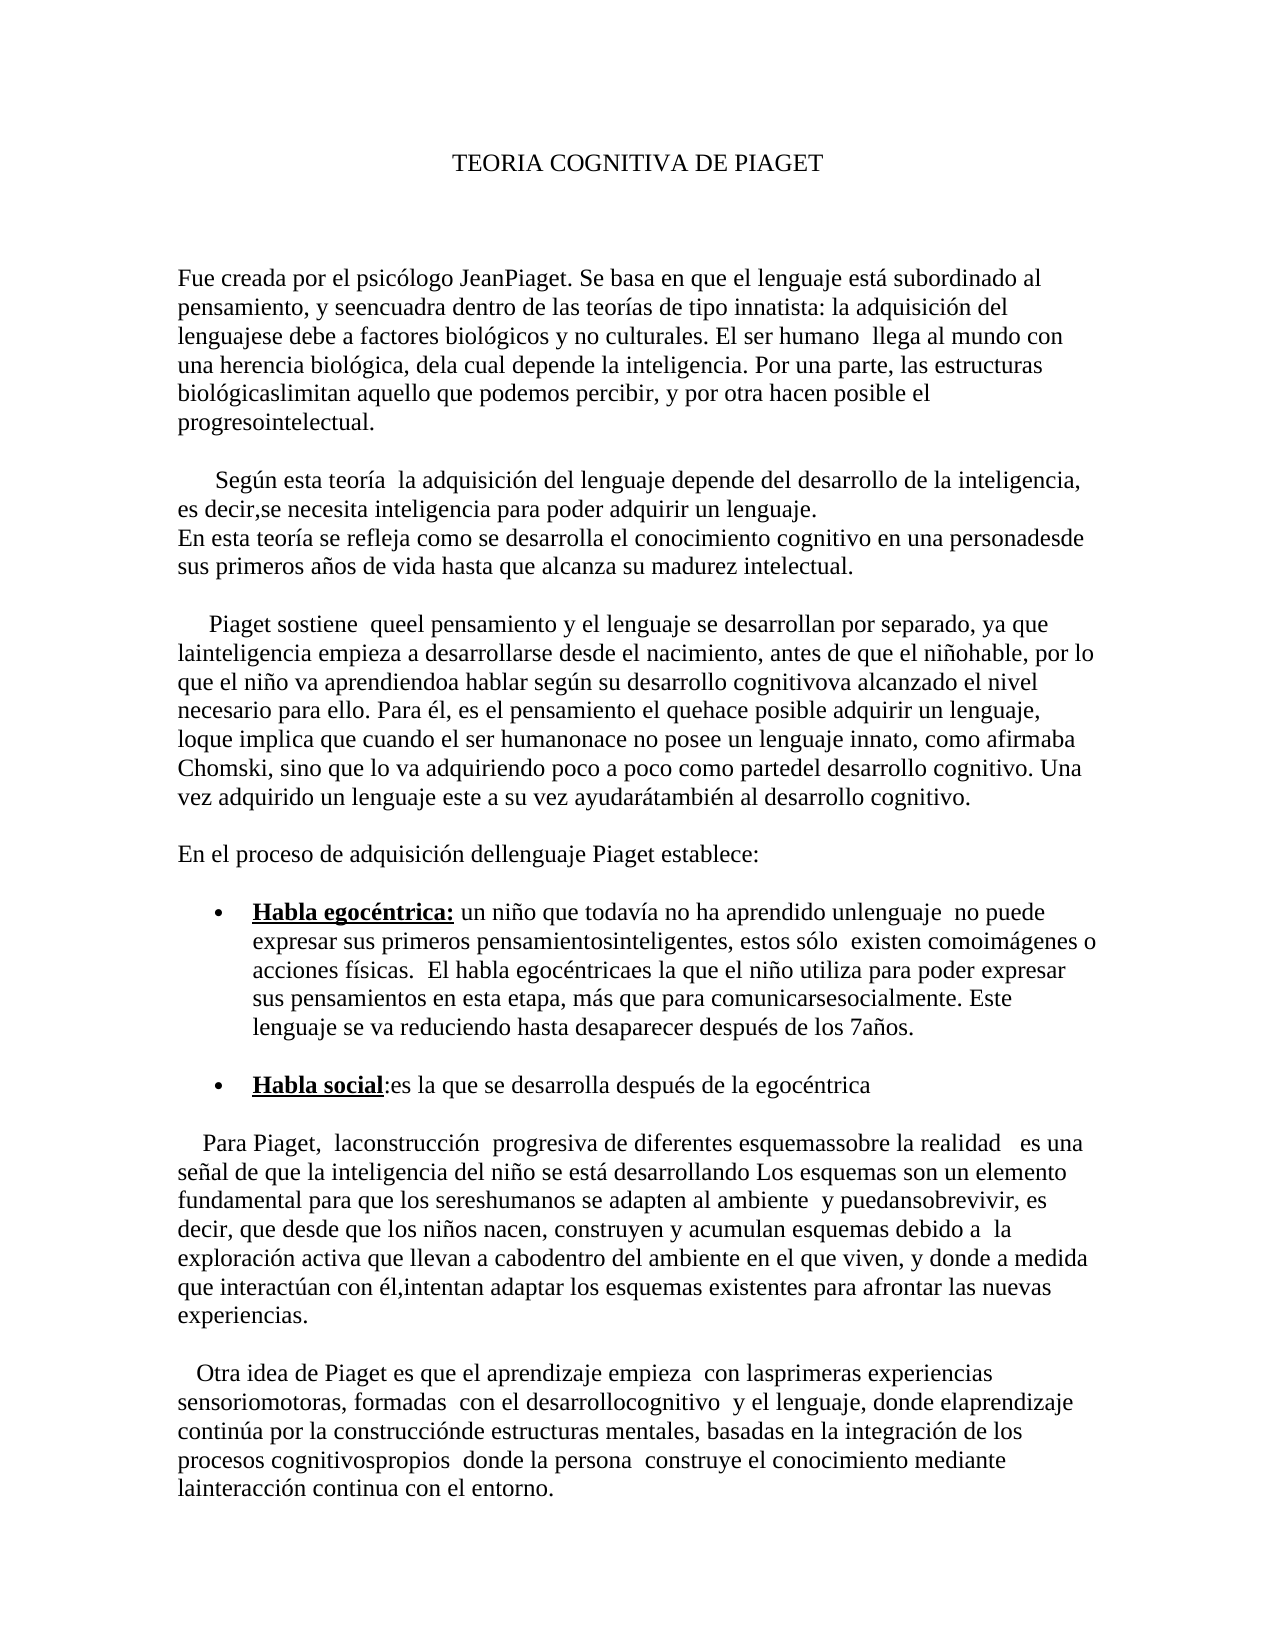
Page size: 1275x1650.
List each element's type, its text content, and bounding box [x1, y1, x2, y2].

text TEORIA COGNITIVA DE PIAGET [177, 148, 1098, 176]
text Para Piaget, laconstrucción progresiva de diferentes esquemassobre la realidad es una señal de que la inteligencia del niño se está desarrollando Los esquemas son un elemento fundamental para que los sereshumanos se adapten al ambiente y puedansobrevivir, es decir, que desde que los niños nacen, construyen y acumulan esquemas debido a la exploración activa que llevan a cabodentro del ambiente en el que viven, y donde a medida que interactúan con él,intentan adaptar los esquemas existentes para afrontar las nuevas experiencias. [177, 1128, 1098, 1329]
text Piaget sostiene queel pensamiento y el lenguaje se desarrollan por separado, ya que lainteligencia empieza a desarrollarse desde el nacimiento, antes de que el niñohable, por lo que el niño va aprendiendoa hablar según su desarrollo cognitivova alcanzado el nivel necesario para ello. Para él, es el pensamiento el quehace posible adquirir un lenguaje, loque implica que cuando el ser humanonace no posee un lenguaje innato, como afirmaba Chomski, sino que lo va adquiriendo poco a poco como partedel desarrollo cognitivo. Una vez adquirido un lenguaje este a su vez ayudarátambién al desarrollo cognitivo. En el proceso de adquisición dellenguaje Piaget establece: [177, 609, 1098, 868]
list Habla egocéntrica: un niño que todavía no ha aprendido unlenguaje no puede expresar sus primeros pensamientosinteligentes, estos sólo existen comoimágenes o acciones físicas. El habla egocéntricaes la que el niño utiliza para poder expresar sus pensamientos en esta etapa, más que para comunicarsesocialmente. Este lenguaje se va reduciendo hasta desaparecer después de los 7años. [215, 897, 1098, 1041]
text Según esta teoría la adquisición del lenguaje depende del desarrollo de la inteligencia, es decir,se necesita inteligencia para poder adquirir un lenguaje. En esta teoría se refleja como se desarrolla el conocimiento cognitivo en una personadesde sus primeros años de vida hasta que alcanza su madurez intelectual. [177, 465, 1098, 580]
text Fue creada por el psicólogo JeanPiaget. Se basa en que el lenguaje está subordinado al pensamiento, y seencuadra dentro de las teorías de tipo innatista: la adquisición del lenguajese debe a factores biológicos y no culturales. El ser humano llega al mundo con una herencia biológica, dela cual depende la inteligencia. Por una parte, las estructuras biológicaslimitan aquello que podemos percibir, y por otra hacen posible el progresointelectual. [177, 263, 1098, 436]
text Otra idea de Piaget es que el aprendizaje empieza con lasprimeras experiencias sensoriomotoras, formadas con el desarrollocognitivo y el lenguaje, donde elaprendizaje continúa por la construcciónde estructuras mentales, basadas en la integración de los procesos cognitivospropios donde la persona construye el conocimiento mediante lainteracción continua con el entorno. [177, 1358, 1098, 1502]
list Habla social:es la que se desarrolla después de la egocéntrica [215, 1070, 1098, 1099]
